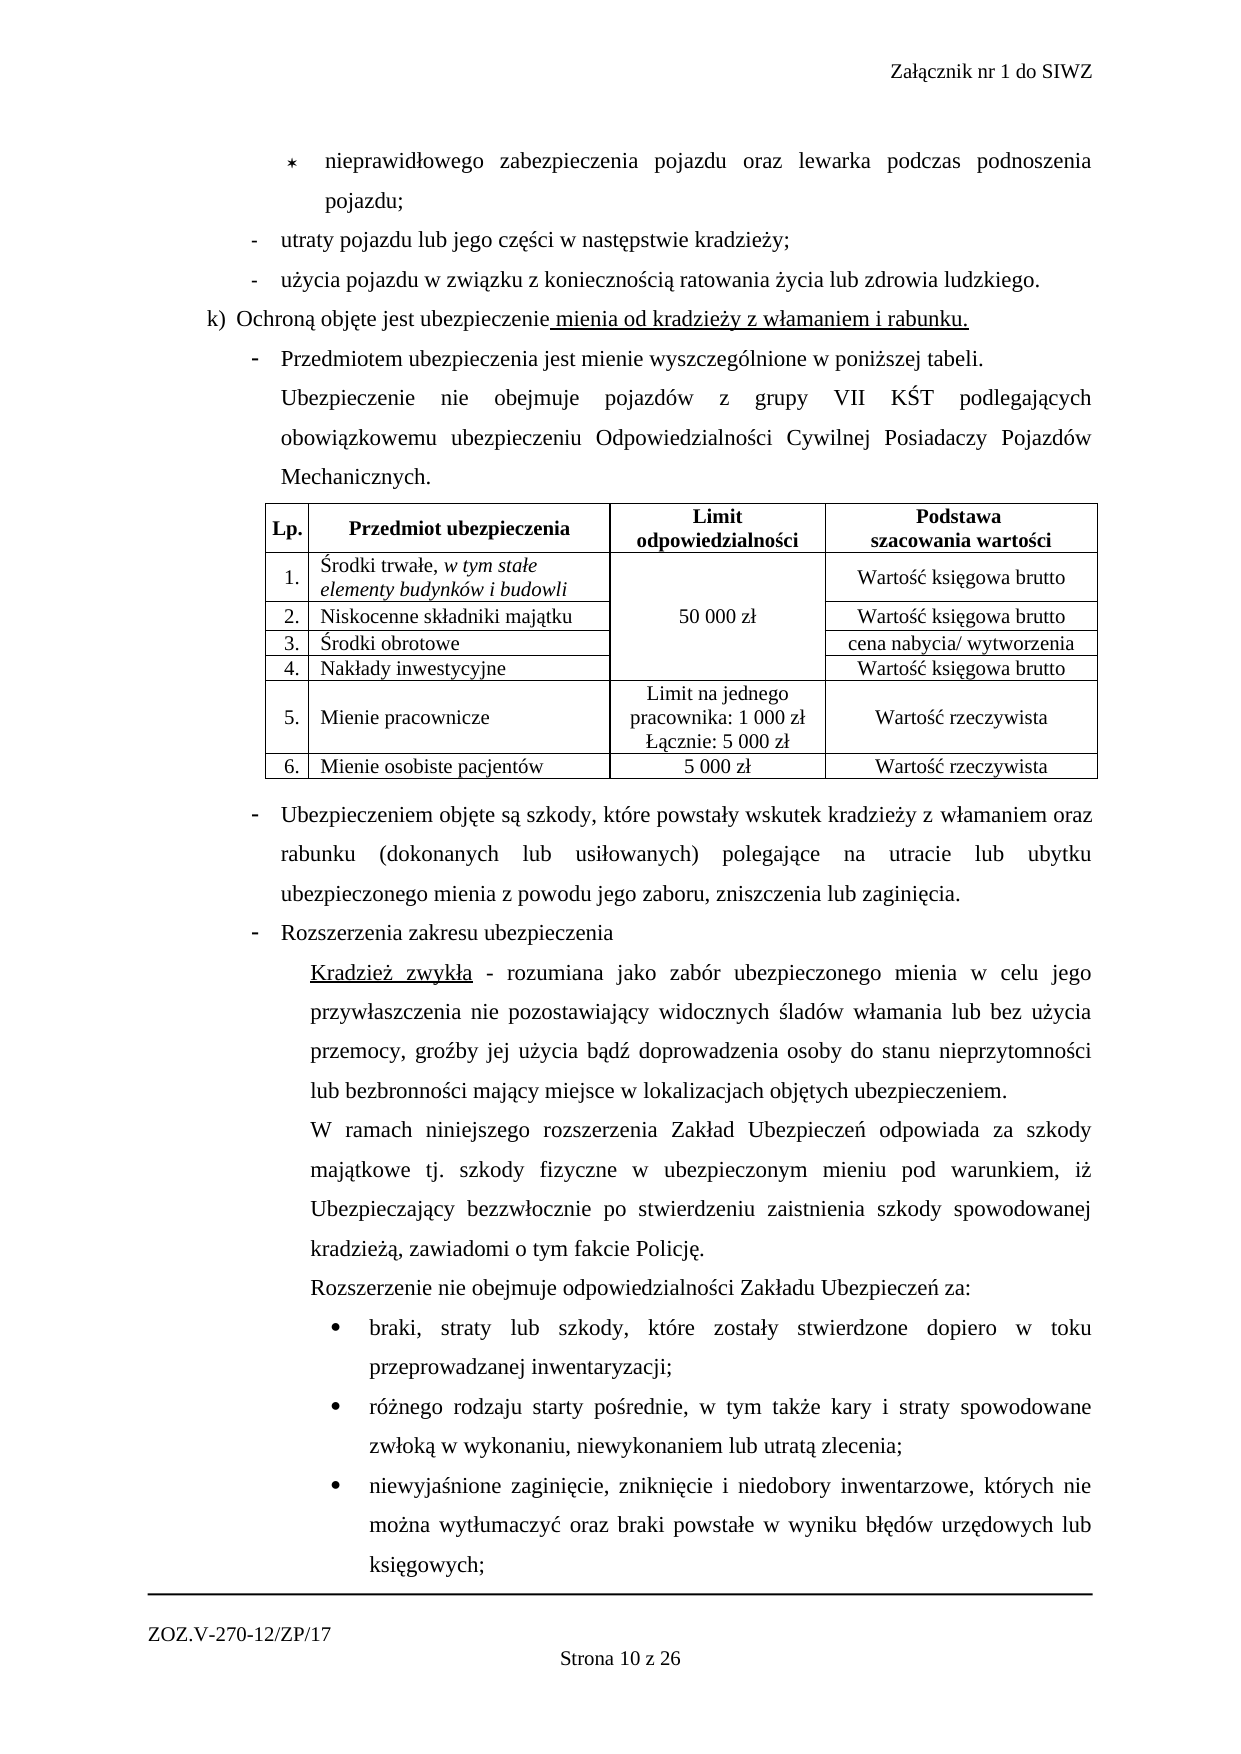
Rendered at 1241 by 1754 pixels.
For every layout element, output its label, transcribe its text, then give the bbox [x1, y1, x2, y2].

list różnego rodzaju starty pośrednie, w tym także kary i straty spowodowane zwłoką w wykonaniu, niewykonaniem lub utratą zlecenia; [332, 1393, 1093, 1459]
table_cell Nakłady inwestycyjne [309, 656, 609, 680]
list nieprawidłowego zabezpieczenia pojazdu oraz lewarka podczas podnoszenia pojazdu; [287, 148, 1093, 213]
list Rozszerzenia zakresu ubezpieczenia [251, 919, 1093, 946]
list braki, straty lub szkody, które zostały stwierdzone dopiero w toku przeprowadzanej inwentaryzacji; [332, 1314, 1093, 1380]
table_cell Limit na jednego pracownika: 1 000 zł Łącznie: 5 000 zł [611, 681, 825, 753]
table_cell Środki obrotowe [309, 631, 609, 655]
list Przedmiotem ubezpieczenia jest mienie wyszczególnione w poniższej tabeli. [251, 345, 1093, 371]
list niewyjaśnione zaginięcie, zniknięcie i niedobory inwentarzowe, których nie można wytłumaczyć oraz braki powstałe w wyniku błędów urzędowych lub księgowych; [332, 1472, 1093, 1577]
table_cell Wartość księgowa brutto [826, 656, 1097, 680]
table_header Limit odpowiedzialności [611, 504, 825, 552]
table_cell 50 000 zł [611, 553, 825, 680]
table_cell [266, 754, 308, 778]
list Rozszerzenie nie obejmuje odpowiedzialności Zakładu Ubezpieczeń za: [310, 1274, 1093, 1301]
list W ramach niniejszego rozszerzenia Zakład Ubezpieczeń odpowiada za szkody majątkowe tj. szkody fizyczne w ubezpieczonym mieniu pod warunkiem, iż Ubezpieczający bezzwłocznie po stwierdzeniu zaistnienia szkody spowodowanej kradzieżą, zawiadomi o tym fakcie Policję. [310, 1117, 1093, 1261]
table_cell Wartość rzeczywista [826, 754, 1097, 778]
list Kradzież zwykła - rozumiana jako zabór ubezpieczonego mienia w celu jego przywłaszczenia nie pozostawiający widocznych śladów włamania lub bez użycia przemocy, groźby jej użycia bądź doprowadzenia osoby do stanu nieprzytomności lub bezbronności mający miejsce w lokalizacjach objętych ubezpieczeniem. [310, 959, 1093, 1103]
list Ochroną objęte jest ubezpieczenie mienia od kradzieży z włamaniem i rabunku. [207, 306, 1093, 332]
table_cell 5 000 zł [611, 754, 825, 778]
table_cell Wartość rzeczywista [826, 681, 1097, 753]
table_cell Wartość księgowa brutto [826, 553, 1097, 601]
table_cell Wartość księgowa brutto [826, 602, 1097, 629]
table_cell [266, 602, 308, 629]
table_header Przedmiot ubezpieczenia [309, 504, 609, 552]
table_cell Mienie pracownicze [309, 681, 609, 753]
list utraty pojazdu lub jego części w następstwie kradzieży; [251, 227, 1093, 253]
table_header Podstawa szacowania wartości [826, 504, 1097, 552]
list Ubezpieczeniem objęte są szkody, które powstały wskutek kradzieży z włamaniem oraz rabunku (dokonanych lub usiłowanych) polegające na utracie lub ubytku ubezpieczonego mienia z powodu jego zaboru, zniszczenia lub zaginięcia. [251, 801, 1093, 906]
table_header Lp. [266, 504, 308, 552]
table_cell [266, 656, 308, 680]
table_cell Środki trwałe, w tym stałe elementy budynków i budowli [309, 553, 609, 601]
table_cell [266, 681, 308, 753]
table_cell cena nabycia/ wytworzenia [826, 631, 1097, 655]
table_cell Mienie osobiste pacjentów [309, 754, 609, 778]
list Ubezpieczenie nie obejmuje pojazdów z grupy VII KŚT podlegających obowiązkowemu ubezpieczeniu Odpowiedzialności Cywilnej Posiadaczy Pojazdów Mechanicznych. [281, 384, 1093, 490]
table_cell Niskocenne składniki majątku [309, 602, 609, 629]
list użycia pojazdu w związku z koniecznością ratowania życia lub zdrowia ludzkiego. [251, 266, 1093, 292]
table_cell [266, 553, 308, 601]
table_cell [266, 631, 308, 655]
